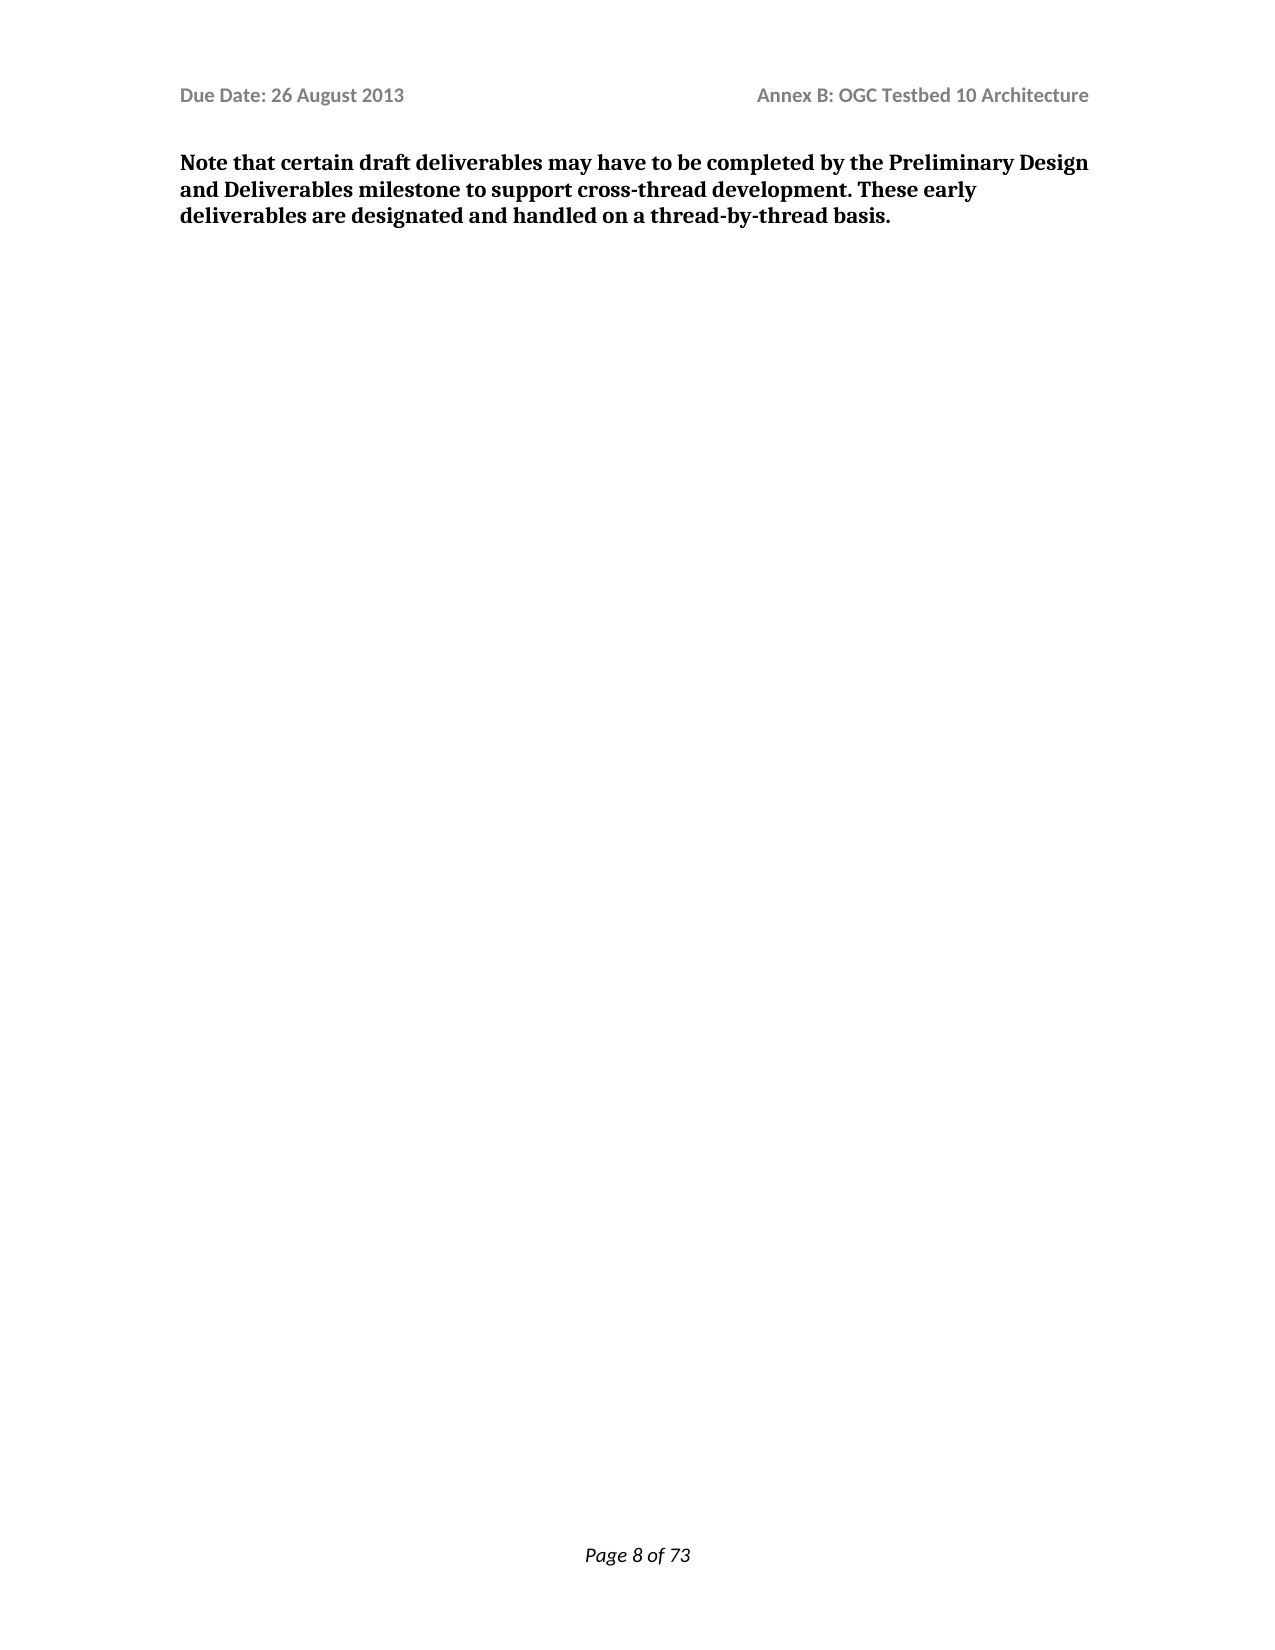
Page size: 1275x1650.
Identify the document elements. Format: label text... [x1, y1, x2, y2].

text Note that certain draft deliverables may have to be completed by the Preliminary Design and Deliverables milestone to support cross-thread development. These early deliverables are designated and handled on a thread-by-thread basis. [180, 150, 1095, 229]
